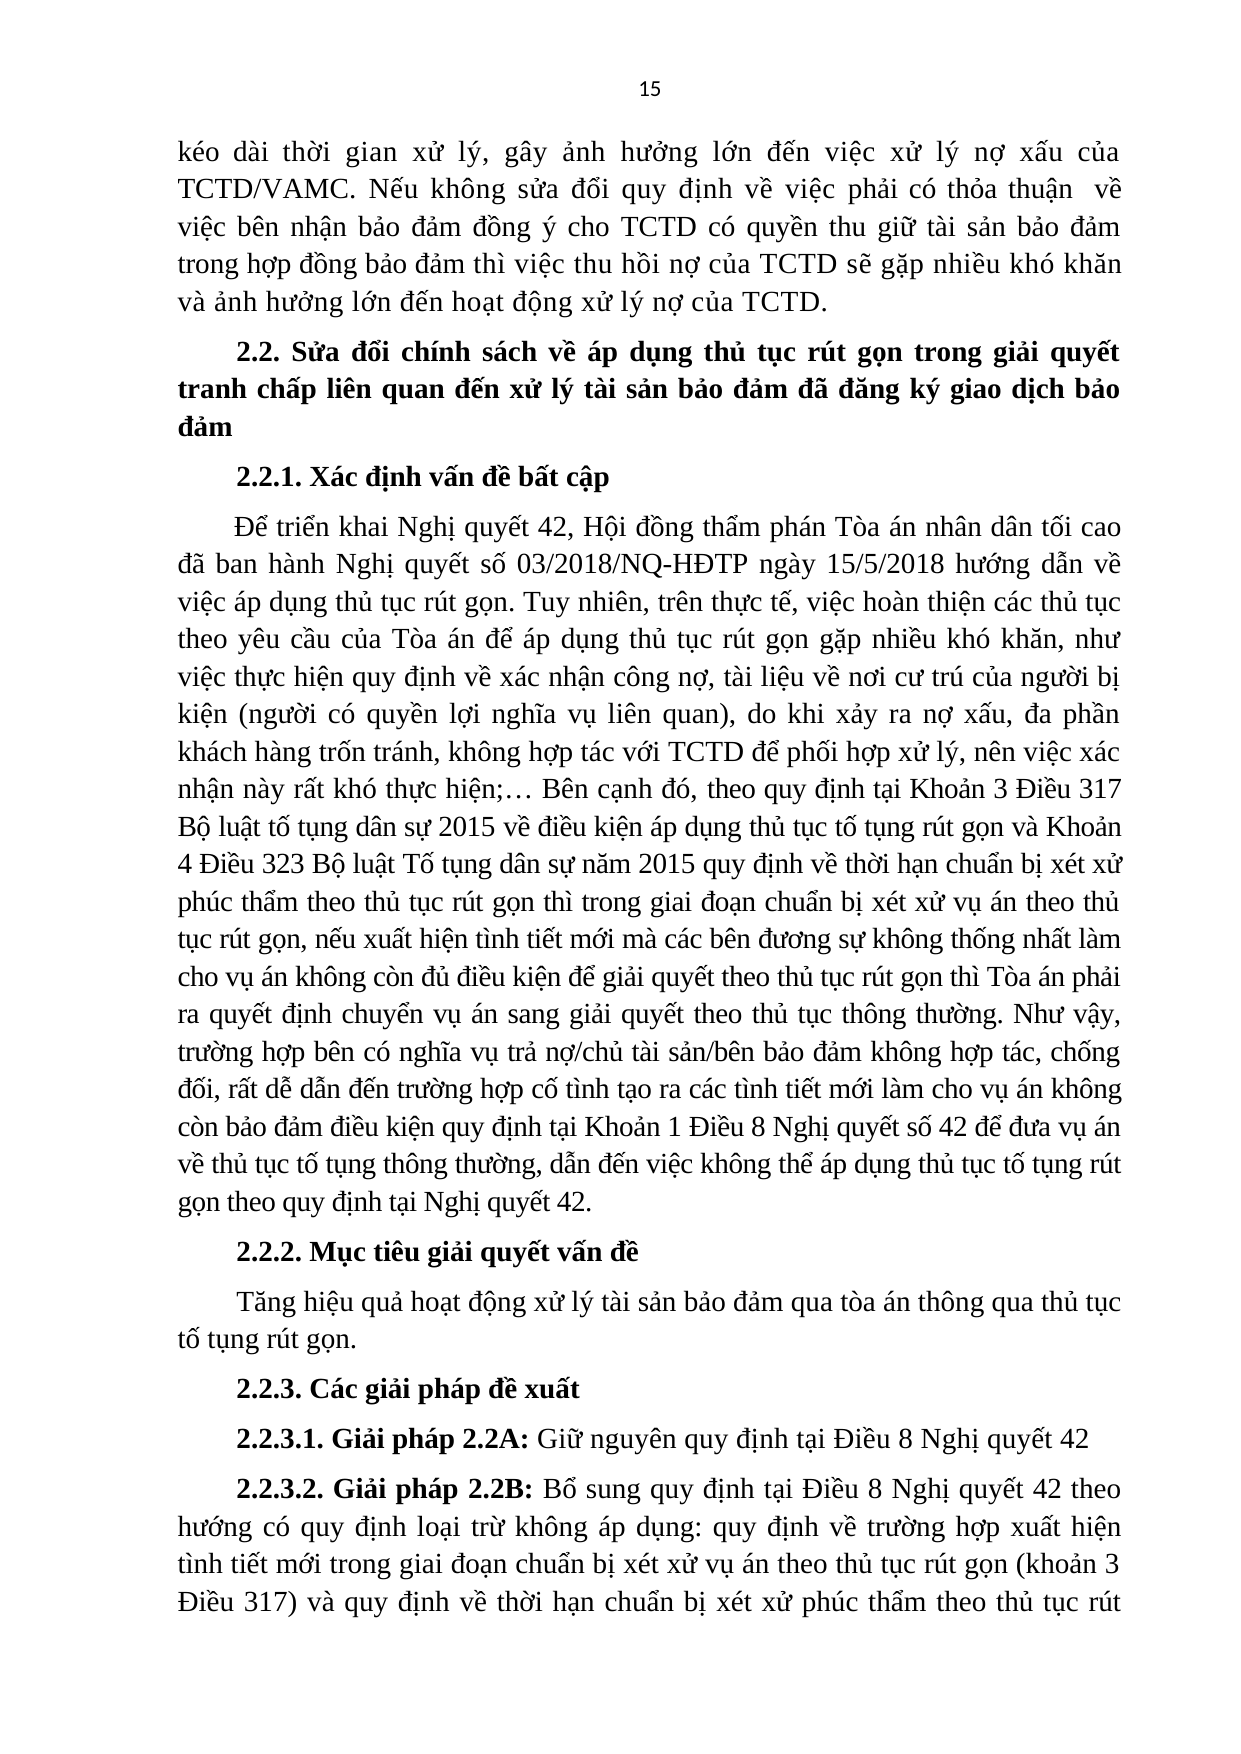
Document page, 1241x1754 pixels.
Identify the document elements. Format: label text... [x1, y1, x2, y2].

text 2.2.2. Mục tiêu giải quyết vấn đề [177, 1230, 1122, 1267]
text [177, 1467, 1122, 1617]
text Để triển khai Nghị quyết 42, Hội đồng thẩm phán Tòa án nhân dân tối cao đã ban hành Nghị quyết số 03/2018/NQ-HĐTP ngày 15/5/2018 hướng dẫn về việc áp dụng thủ tục rút gọn. Tuy nhiên, trên thực tế, việc hoàn thiện các thủ tục theo yêu cầu của Tòa án để áp dụng thủ tục rút gọn gặp nhiều khó khăn, như việc thực hiện quy định về xác nhận công nợ, tài liệu về nơi cư trú của người bị kiện (người có quyền lợi nghĩa vụ liên quan), do khi xảy ra nợ xấu, đa phần khách hàng trốn tránh, không hợp tác với TCTD để phối hợp xử lý, nên việc xác nhận này rất khó thực hiện;… Bên cạnh đó, theo quy định tại Khoản 3 Điều 317 Bộ luật tố tụng dân sự 2015 về điều kiện áp dụng thủ tục tố tụng rút gọn và Khoản 4 Điều 323 Bộ luật Tố tụng dân sự năm 2015 quy định về thời hạn chuẩn bị xét xử phúc thẩm theo thủ tục rút gọn thì trong giai đoạn chuẩn bị xét xử vụ án theo thủ tục rút gọn, nếu xuất hiện tình tiết mới mà các bên đương sự không thống nhất làm cho vụ án không còn đủ điều kiện để giải quyết theo thủ tục rút gọn thì Tòa án phải ra quyết định chuyển vụ án sang giải quyết theo thủ tục thông thường. Như vậy, trường hợp bên có nghĩa vụ trả nợ/chủ tài sản/bên bảo đảm không hợp tác, chống đối, rất dễ dẫn đến trường hợp cố tình tạo ra các tình tiết mới làm cho vụ án không còn bảo đảm điều kiện quy định tại Khoản 1 Điều 8 Nghị quyết số 42 để đưa vụ án về thủ tục tố tụng thông thường, dẫn đến việc không thể áp dụng thủ tục tố tụng rút gọn theo quy định tại Nghị quyết 42. [177, 505, 1122, 1217]
text Tăng hiệu quả hoạt động xử lý tài sản bảo đảm qua tòa án thông qua thủ tục tố tụng rút gọn. [177, 1280, 1122, 1355]
text 2.2.1. Xác định vấn đề bất cập [177, 455, 1122, 492]
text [177, 130, 1122, 317]
text 2.2.3.1. Giải pháp 2.2A: Giữ nguyên quy định tại Điều 8 Nghị quyết 42 [177, 1417, 1122, 1455]
text 2.2. Sửa đổi chính sách về áp dụng thủ tục rút gọn trong giải quyết tranh chấp liên quan đến xử lý tài sản bảo đảm đã đăng ký giao dịch bảo đảm [177, 330, 1122, 442]
text 2.2.3. Các giải pháp đề xuất [177, 1367, 1122, 1405]
